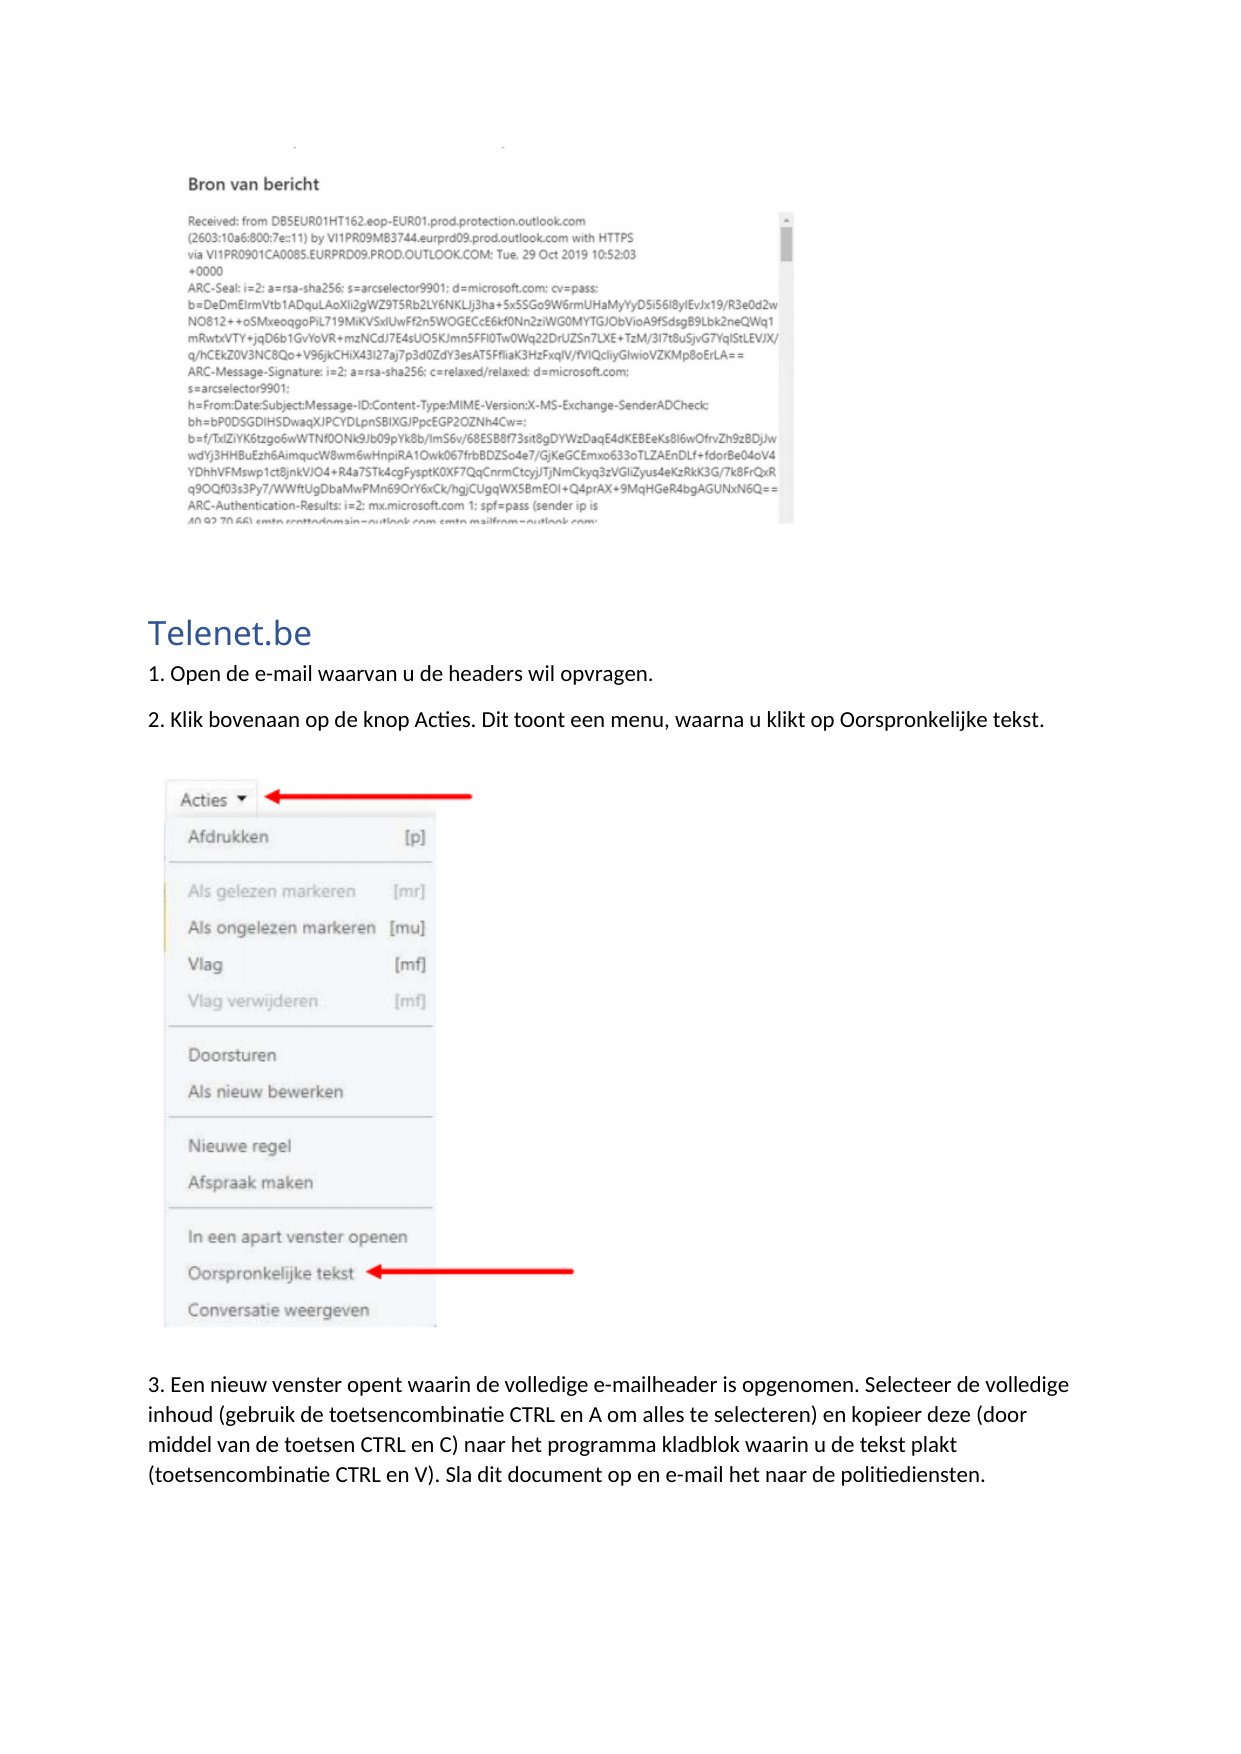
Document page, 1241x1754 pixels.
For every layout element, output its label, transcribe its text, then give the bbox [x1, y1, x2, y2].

text 2. Klik bovenaan op de knop Acties. Dit toont een menu, waarna u klikt op Oorspronkelijke tekst. [148, 706, 1093, 733]
subtitle Telenet.be [148, 610, 1093, 655]
text 1. Open de e-mail waarvan u de headers wil opvragen. [148, 659, 1093, 687]
text 3. Een nieuw venster opent waarin de volledige e-mailheader is opgenomen. Selecteer de volledige inhoud (gebruik de toetsencombinatie CTRL en A om alles te selecteren) en kopieer deze (door middel van de toetsen CTRL en C) naar het programma kladblok waarin u de tekst plakt (toetsencombinatie CTRL en V). Sla dit document op en e-mail het naar de politiediensten. [148, 1370, 1093, 1488]
picture [147, 147, 844, 583]
picture [147, 752, 640, 1351]
